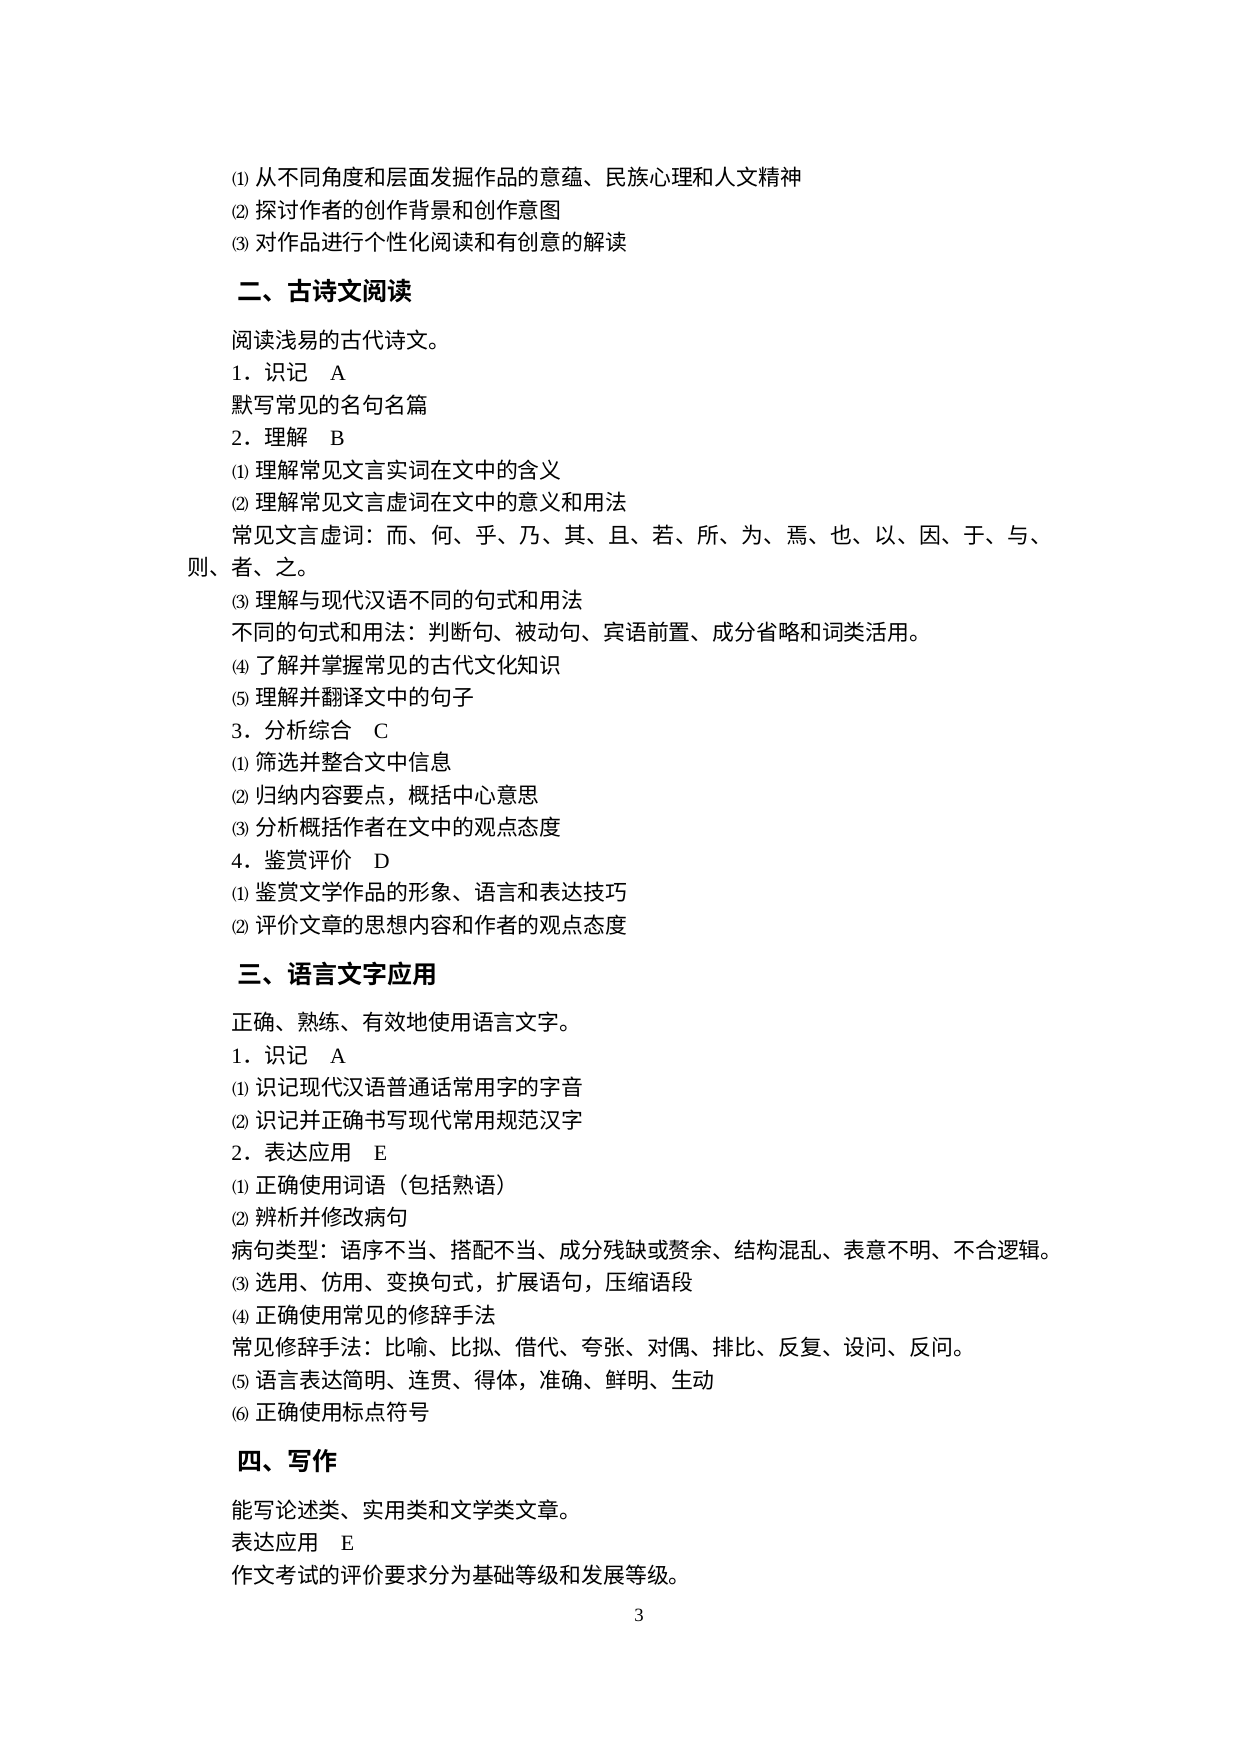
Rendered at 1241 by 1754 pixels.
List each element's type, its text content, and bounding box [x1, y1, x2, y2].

text ⑸ 理解并翻译文中的句子 [187, 680, 1053, 712]
text ⑴ 筛选并整合文中信息 [187, 745, 1053, 777]
text 2．表达应用 E [187, 1135, 1053, 1167]
text ⑶ 选用、仿用、变换句式，扩展语句，压缩语段 [187, 1265, 1053, 1297]
text 不同的句式和用法：判断句、被动句、宾语前置、成分省略和词类活用。 [187, 615, 1053, 647]
text 常见修辞手法：比喻、比拟、借代、夸张、对偶、排比、反复、设问、反问。 [187, 1330, 1053, 1362]
text ⑶ 分析概括作者在文中的观点态度 [187, 810, 1053, 842]
text 2．理解 B [187, 420, 1053, 452]
text ⑶ 对作品进行个性化阅读和有创意的解读 [187, 225, 1053, 257]
text 默写常见的名句名篇 [187, 387, 1053, 420]
text ⑴ 从不同角度和层面发掘作品的意蕴、民族心理和人文精神 [187, 160, 1053, 192]
text ⑵ 辨析并修改病句 [187, 1200, 1053, 1232]
text 二、古诗文阅读 [187, 257, 1053, 322]
text 常见文言虚词：而、何、乎、乃、其、且、若、所、为、焉、也、以、因、于、与、则、者、之。 [187, 517, 1053, 582]
text 四、写作 [187, 1427, 1053, 1492]
text ⑵ 识记并正确书写现代常用规范汉字 [187, 1102, 1053, 1135]
text 阅读浅易的古代诗文。 [187, 322, 1053, 355]
text ⑷ 正确使用常见的修辞手法 [187, 1297, 1053, 1330]
text 3．分析综合 C [187, 712, 1053, 745]
text 1．识记 A [187, 1037, 1053, 1070]
text ⑴ 理解常见文言实词在文中的含义 [187, 452, 1053, 485]
text 作文考试的评价要求分为基础等级和发展等级。 [187, 1557, 1053, 1590]
text ⑹ 正确使用标点符号 [187, 1395, 1053, 1427]
text 三、语言文字应用 [187, 940, 1053, 1005]
text 表达应用 E [187, 1525, 1053, 1557]
text ⑵ 归纳内容要点，概括中心意思 [187, 777, 1053, 810]
text ⑴ 正确使用词语（包括熟语） [187, 1167, 1053, 1200]
text 1．识记 A [187, 355, 1053, 387]
text ⑵ 探讨作者的创作背景和创作意图 [187, 192, 1053, 225]
text 正确、熟练、有效地使用语言文字。 [187, 1005, 1053, 1037]
text ⑷ 了解并掌握常见的古代文化知识 [187, 647, 1053, 680]
text ⑶ 理解与现代汉语不同的句式和用法 [187, 582, 1053, 615]
text ⑸ 语言表达简明、连贯、得体，准确、鲜明、生动 [187, 1362, 1053, 1395]
text ⑴ 鉴赏文学作品的形象、语言和表达技巧 [187, 875, 1053, 907]
text 能写论述类、实用类和文学类文章。 [187, 1492, 1053, 1525]
text ⑵ 理解常见文言虚词在文中的意义和用法 [187, 485, 1053, 517]
text 病句类型：语序不当、搭配不当、成分残缺或赘余、结构混乱、表意不明、不合逻辑。 [187, 1232, 1053, 1265]
text 4．鉴赏评价 D [187, 842, 1053, 875]
text ⑴ 识记现代汉语普通话常用字的字音 [187, 1070, 1053, 1102]
text ⑵ 评价文章的思想内容和作者的观点态度 [187, 907, 1053, 940]
